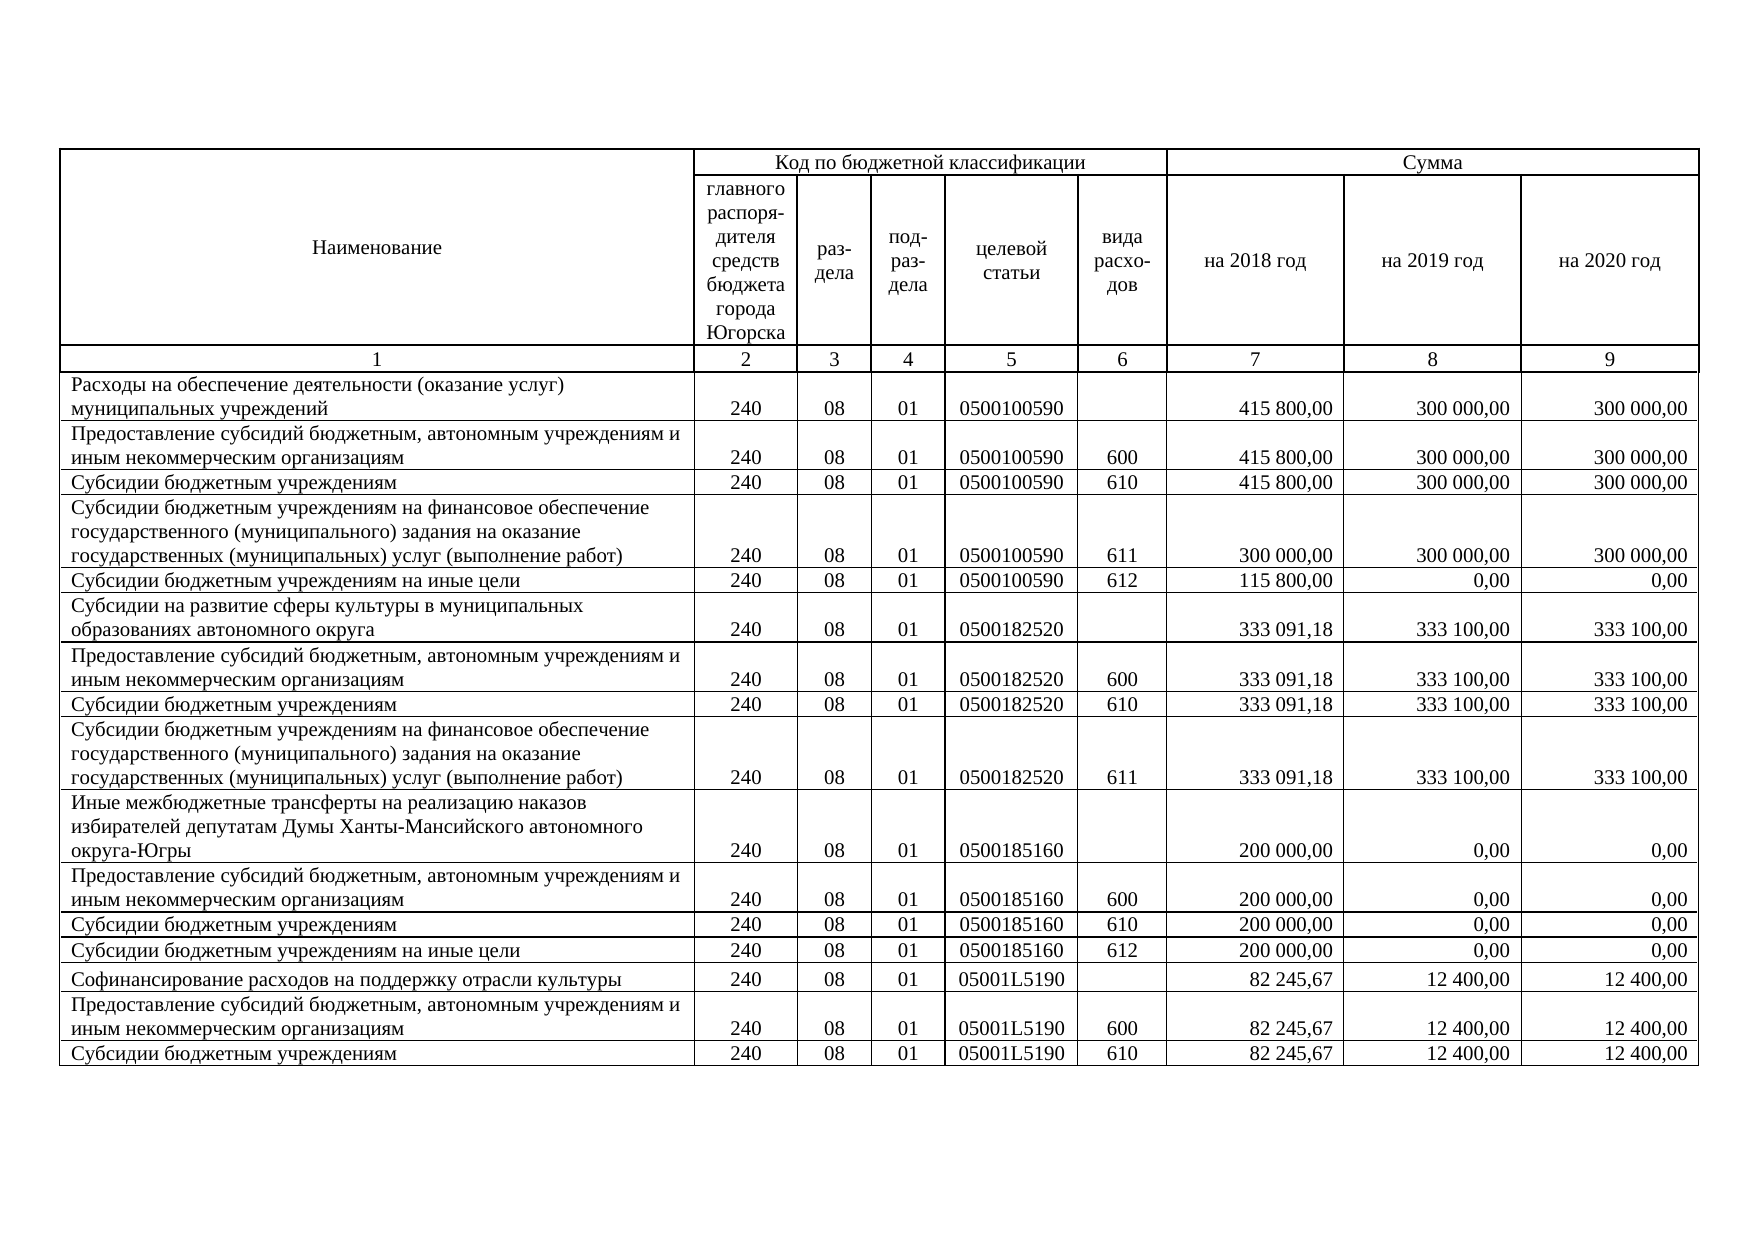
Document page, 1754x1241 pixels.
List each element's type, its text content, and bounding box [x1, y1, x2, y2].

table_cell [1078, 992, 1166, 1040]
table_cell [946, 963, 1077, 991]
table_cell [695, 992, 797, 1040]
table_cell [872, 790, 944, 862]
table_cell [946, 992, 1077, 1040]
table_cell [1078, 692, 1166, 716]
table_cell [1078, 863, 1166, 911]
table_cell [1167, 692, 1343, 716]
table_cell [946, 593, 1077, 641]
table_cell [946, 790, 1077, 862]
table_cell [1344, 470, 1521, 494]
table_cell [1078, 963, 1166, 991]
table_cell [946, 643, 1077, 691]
table_cell 9 [1522, 346, 1698, 371]
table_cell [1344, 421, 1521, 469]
table_cell 8 [1345, 346, 1520, 371]
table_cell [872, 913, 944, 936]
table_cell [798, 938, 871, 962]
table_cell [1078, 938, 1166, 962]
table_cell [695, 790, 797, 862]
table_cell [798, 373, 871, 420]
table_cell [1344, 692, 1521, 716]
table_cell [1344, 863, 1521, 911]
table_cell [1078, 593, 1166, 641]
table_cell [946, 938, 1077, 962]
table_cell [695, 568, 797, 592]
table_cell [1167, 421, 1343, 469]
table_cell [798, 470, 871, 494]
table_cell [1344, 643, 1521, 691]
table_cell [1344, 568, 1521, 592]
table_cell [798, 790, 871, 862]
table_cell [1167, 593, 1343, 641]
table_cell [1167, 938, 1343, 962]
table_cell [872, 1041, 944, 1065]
table_cell на 2020 год [1522, 176, 1698, 344]
table_cell 2 [695, 346, 796, 371]
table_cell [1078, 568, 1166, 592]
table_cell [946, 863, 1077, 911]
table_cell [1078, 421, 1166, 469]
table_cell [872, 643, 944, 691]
table_header Наименование [61, 150, 693, 344]
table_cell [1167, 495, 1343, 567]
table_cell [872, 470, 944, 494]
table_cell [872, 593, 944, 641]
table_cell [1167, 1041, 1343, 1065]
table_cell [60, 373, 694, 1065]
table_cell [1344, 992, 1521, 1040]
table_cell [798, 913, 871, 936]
table_cell 5 [946, 346, 1077, 371]
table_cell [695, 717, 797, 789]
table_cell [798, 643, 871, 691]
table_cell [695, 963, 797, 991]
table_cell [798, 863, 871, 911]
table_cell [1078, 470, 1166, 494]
table_cell вида расхо-дов [1079, 176, 1166, 344]
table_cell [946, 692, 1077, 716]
table_header Сумма [1168, 150, 1698, 174]
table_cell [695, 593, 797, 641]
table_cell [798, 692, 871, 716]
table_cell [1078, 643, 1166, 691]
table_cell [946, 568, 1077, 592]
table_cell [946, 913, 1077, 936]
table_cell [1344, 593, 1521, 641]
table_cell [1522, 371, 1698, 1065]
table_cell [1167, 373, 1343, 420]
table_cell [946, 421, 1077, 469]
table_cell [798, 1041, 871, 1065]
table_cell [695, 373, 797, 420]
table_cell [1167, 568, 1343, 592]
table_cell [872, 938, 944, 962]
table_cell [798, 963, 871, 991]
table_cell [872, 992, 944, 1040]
table_cell 4 [872, 346, 944, 371]
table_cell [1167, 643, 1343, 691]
table_cell целевой статьи [946, 176, 1077, 344]
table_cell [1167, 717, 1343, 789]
table_cell под-раз-дела [872, 176, 944, 344]
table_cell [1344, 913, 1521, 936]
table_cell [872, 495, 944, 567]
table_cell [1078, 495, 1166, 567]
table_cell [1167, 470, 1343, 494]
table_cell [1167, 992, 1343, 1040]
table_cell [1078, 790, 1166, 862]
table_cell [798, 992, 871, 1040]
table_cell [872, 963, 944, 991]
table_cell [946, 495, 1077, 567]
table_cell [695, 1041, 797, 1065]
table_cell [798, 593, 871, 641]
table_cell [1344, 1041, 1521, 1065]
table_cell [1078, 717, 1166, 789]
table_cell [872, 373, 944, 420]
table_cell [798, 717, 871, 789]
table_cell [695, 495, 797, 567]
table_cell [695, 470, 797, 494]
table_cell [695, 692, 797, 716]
table_cell на 2018 год [1168, 176, 1343, 344]
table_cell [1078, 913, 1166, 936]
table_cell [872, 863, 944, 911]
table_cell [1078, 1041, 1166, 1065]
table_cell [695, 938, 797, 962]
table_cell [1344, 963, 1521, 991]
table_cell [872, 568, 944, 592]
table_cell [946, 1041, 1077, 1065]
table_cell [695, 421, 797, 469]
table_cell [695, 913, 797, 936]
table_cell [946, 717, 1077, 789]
table_cell 3 [798, 346, 870, 371]
table_cell 1 [61, 346, 693, 371]
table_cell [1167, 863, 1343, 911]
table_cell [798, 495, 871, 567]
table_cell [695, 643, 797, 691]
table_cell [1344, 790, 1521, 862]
table_cell 6 [1079, 346, 1166, 371]
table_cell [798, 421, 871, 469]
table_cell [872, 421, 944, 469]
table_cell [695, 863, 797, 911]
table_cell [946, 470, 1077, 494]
table_cell главного распоря-дителя средств бюджета города Югорска [695, 176, 796, 344]
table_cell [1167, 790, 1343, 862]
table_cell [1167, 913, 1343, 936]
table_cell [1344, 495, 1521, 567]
table_cell 7 [1168, 346, 1343, 371]
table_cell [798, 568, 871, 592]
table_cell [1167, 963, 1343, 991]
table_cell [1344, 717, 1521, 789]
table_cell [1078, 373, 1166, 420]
table_cell на 2019 год [1345, 176, 1520, 344]
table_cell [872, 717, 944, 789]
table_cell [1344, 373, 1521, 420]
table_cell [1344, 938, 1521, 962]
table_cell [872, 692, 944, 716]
table_cell раз-дела [798, 176, 870, 344]
table_header Код по бюджетной классификации [695, 150, 1166, 174]
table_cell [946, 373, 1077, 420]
